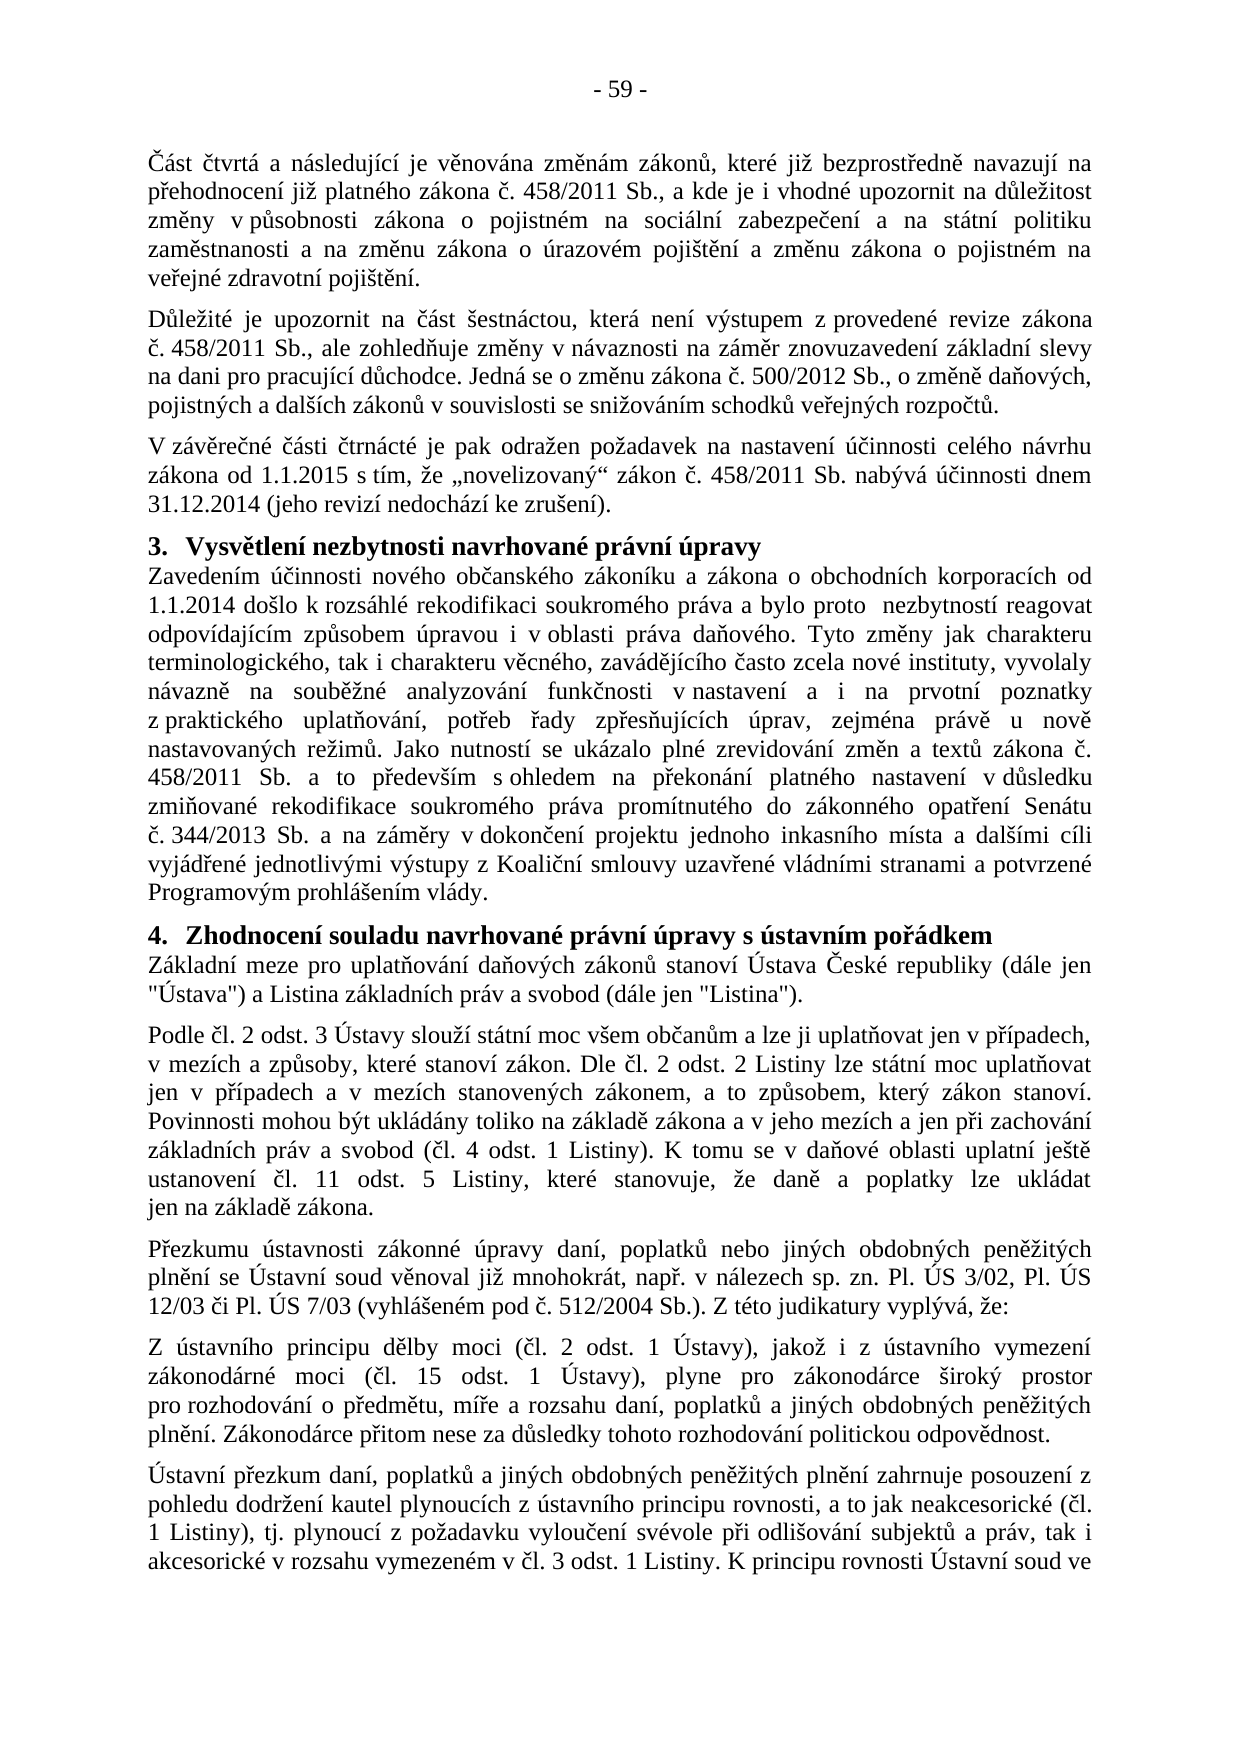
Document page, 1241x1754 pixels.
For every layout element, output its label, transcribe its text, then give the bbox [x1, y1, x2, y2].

text Zhodnocení souladu navrhované právní úpravy s ústavním pořádkem [148, 919, 1093, 950]
text Zavedením účinnosti nového občanského zákoníku a zákona o obchodních korporacích od 1.1.2014 došlo k rozsáhlé rekodifikaci soukromého práva a bylo proto nezbytností reagovat odpovídajícím způsobem úpravou i v oblasti práva daňového. Tyto změny jak charakteru terminologického, tak i charakteru věcného, zavádějícího často zcela nové instituty, vyvolaly návazně na souběžné analyzování funkčnosti v nastavení a i na prvotní poznatky z praktického uplatňování, potřeb řady zpřesňujících úprav, zejména právě u nově nastavovaných režimů. Jako nutností se ukázalo plné zrevidování změn a textů zákona č. 458/2011 Sb. a to především s ohledem na překonání platného nastavení v důsledku zmiňované rekodifikace soukromého práva promítnutého do zákonného opatření Senátu č. 344/2013 Sb. a na záměry v dokončení projektu jednoho inkasního místa a dalšími cíli vyjádřené jednotlivými výstupy z Koaliční smlouvy uzavřené vládními stranami a potvrzené Programovým prohlášením vlády. [148, 561, 1093, 906]
text Z ústavního principu dělby moci (čl. 2 odst. 1 Ústavy), jakož i z ústavního vymezení zákonodárné moci (čl. 15 odst. 1 Ústavy), plyne pro zákonodárce široký prostor pro rozhodování o předmětu, míře a rozsahu daní, poplatků a jiných obdobných peněžitých plnění. Zákonodárce přitom nese za důsledky tohoto rozhodování politickou odpovědnost. [148, 1332, 1093, 1447]
text Důležité je upozornit na část šestnáctou, která není výstupem z provedené revize zákona č. 458/2011 Sb., ale zohledňuje změny v návaznosti na záměr znovuzavedení základní slevy na dani pro pracující důchodce. Jedná se o změnu zákona č. 500/2012 Sb., o změně daňových, pojistných a dalších zákonů v souvislosti se snižováním schodků veřejných rozpočtů. [148, 304, 1093, 419]
text Základní meze pro uplatňování daňových zákonů stanoví Ústava České republiky (dále jen "Ústava") a Listina základních práv a svobod (dále jen "Listina"). [148, 950, 1093, 1007]
text V závěrečné části čtrnácté je pak odražen požadavek na nastavení účinnosti celého návrhu zákona od 1.1.2015 s tím, že „novelizovaný“ zákon č. 458/2011 Sb. nabývá účinnosti dnem 31.12.2014 (jeho revizí nedochází ke zrušení). [148, 431, 1093, 518]
text Podle čl. 2 odst. 3 Ústavy slouží státní moc všem občanům a lze ji uplatňovat jen v případech, v mezích a způsoby, které stanoví zákon. Dle čl. 2 odst. 2 Listiny lze státní moc uplatňovat jen v případech a v mezích stanovených zákonem, a to způsobem, který zákon stanoví. Povinnosti mohou být ukládány toliko na základě zákona a v jeho mezích a jen při zachování základních práv a svobod (čl. 4 odst. 1 Listiny). K tomu se v daňové oblasti uplatní ještě ustanovení čl. 11 odst. 5 Listiny, které stanovuje, že daně a poplatky lze ukládat jen na základě zákona. [148, 1020, 1093, 1221]
text Vysvětlení nezbytnosti navrhované právní úpravy [148, 530, 1093, 561]
text Část čtvrtá a následující je věnována změnám zákonů, které již bezprostředně navazují na přehodnocení již platného zákona č. 458/2011 Sb., a kde je i vhodné upozornit na důležitost změny v působnosti zákona o pojistném na sociální zabezpečení a na státní politiku zaměstnanosti a na změnu zákona o úrazovém pojištění a změnu zákona o pojistném na veřejné zdravotní pojištění. [148, 148, 1093, 291]
text Přezkumu ústavnosti zákonné úpravy daní, poplatků nebo jiných obdobných peněžitých plnění se Ústavní soud věnoval již mnohokrát, např. v nálezech sp. zn. Pl. ÚS 3/02, Pl. ÚS 12/03 či Pl. ÚS 7/03 (vyhlášeném pod č. 512/2004 Sb.). Z této judikatury vyplývá, že: [148, 1234, 1093, 1320]
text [148, 1460, 1093, 1575]
